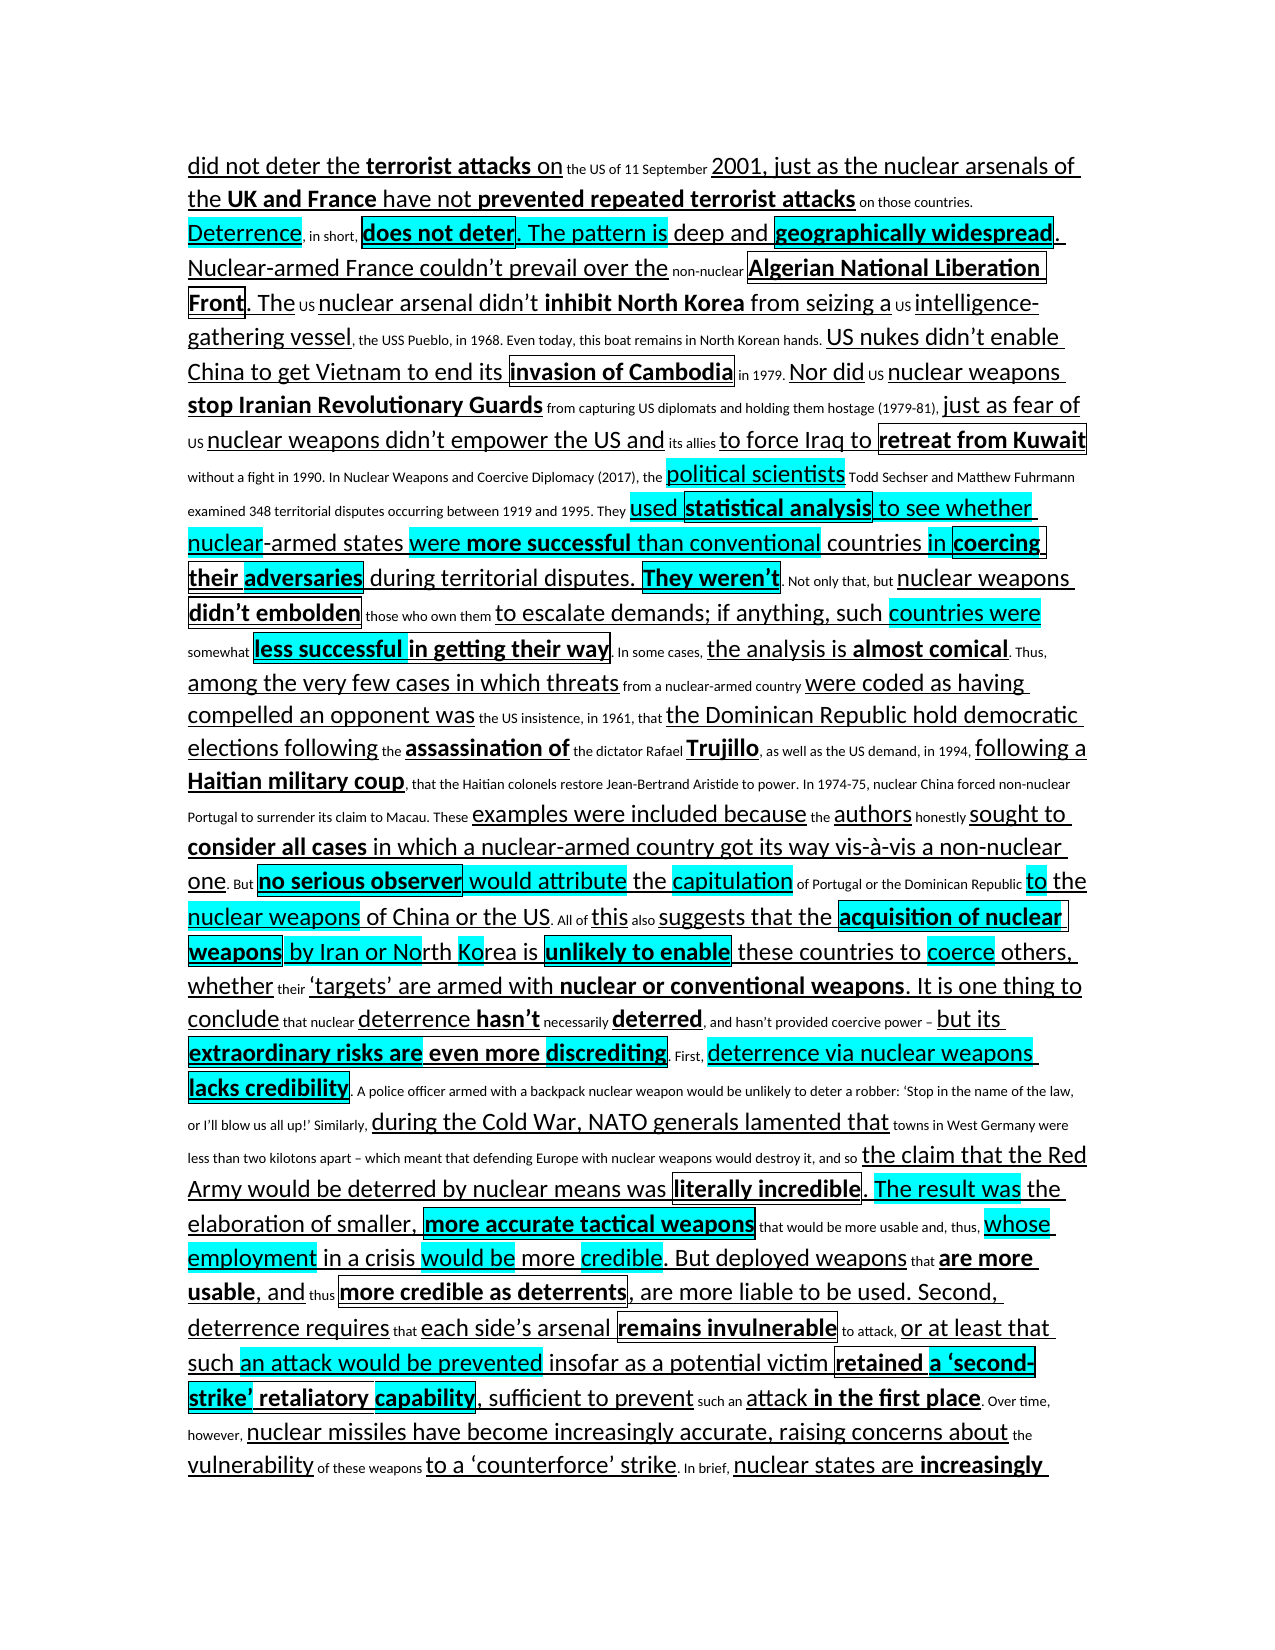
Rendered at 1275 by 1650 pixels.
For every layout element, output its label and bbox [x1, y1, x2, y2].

text [187, 150, 1087, 1479]
